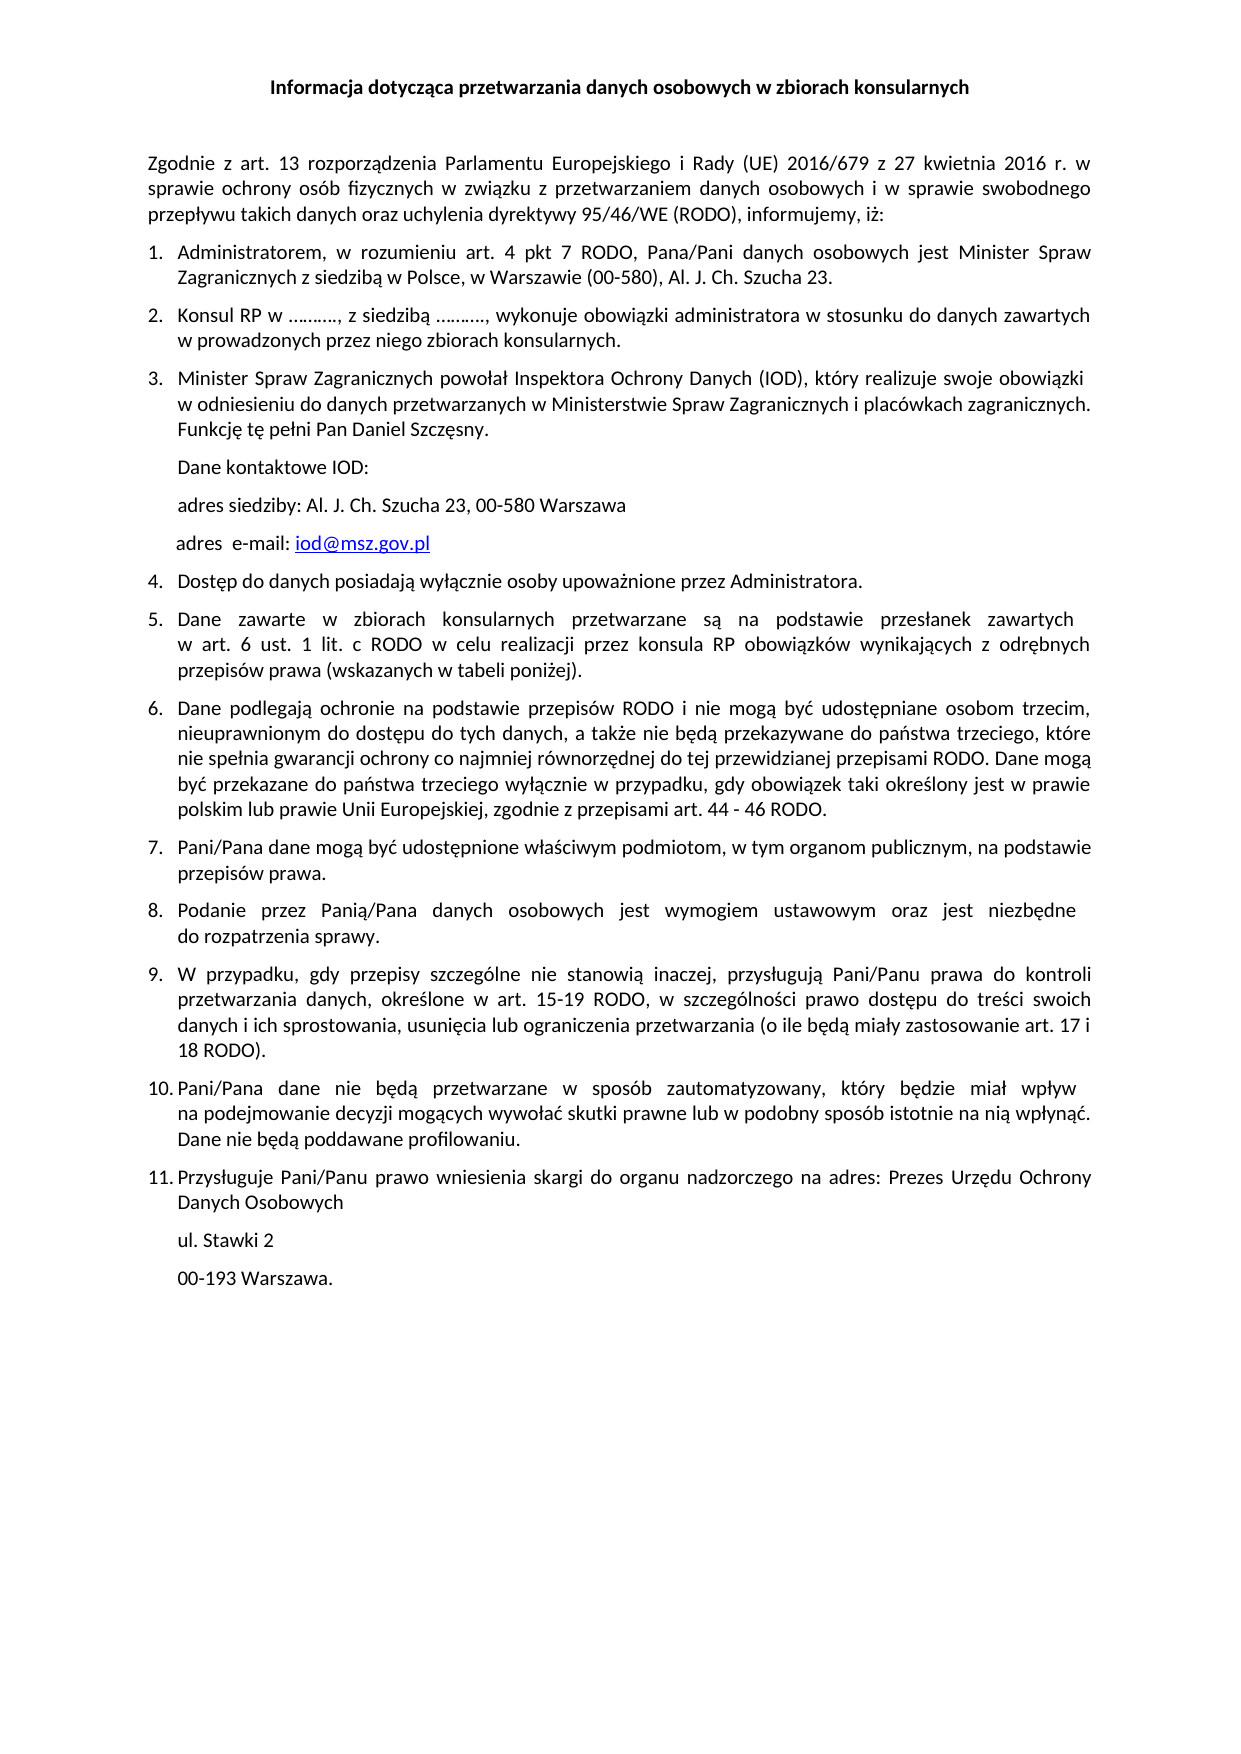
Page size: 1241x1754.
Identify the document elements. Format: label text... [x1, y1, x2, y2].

list Minister Spraw Zagranicznych powołał Inspektora Ochrony Danych (IOD), który realizuje swoje obowiązki w odniesieniu do danych przetwarzanych w Ministerstwie Spraw Zagranicznych i placówkach zagranicznych. Funkcję tę pełni Pan Daniel Szczęsny. [148, 366, 1093, 442]
list Podanie przez Panią/Pana danych osobowych jest wymogiem ustawowym oraz jest niezbędne do rozpatrzenia sprawy. [148, 898, 1093, 948]
list ul. Stawki 2 [177, 1227, 1093, 1253]
list Przysługuje Pani/Panu prawo wniesienia skargi do organu nadzorczego na adres: Prezes Urzędu Ochrony Danych Osobowych [148, 1164, 1093, 1215]
list 00-193 Warszawa. [177, 1265, 1093, 1291]
list W przypadku, gdy przepisy szczególne nie stanowią inaczej, przysługują Pani/Panu prawa do kontroli przetwarzania danych, określone w art. 15-19 RODO, w szczególności prawo dostępu do treści swoich danych i ich sprostowania, usunięcia lub ograniczenia przetwarzania (o ile będą miały zastosowanie art. 17 i 18 RODO). [148, 961, 1093, 1063]
list adres siedziby: Al. J. Ch. Szucha 23, 00-580 Warszawa [177, 492, 1093, 518]
text Informacja dotycząca przetwarzania danych osobowych w zbiorach konsularnych [148, 74, 1093, 99]
list Dane zawarte w zbiorach konsularnych przetwarzane są na podstawie przesłanek zawartych w art. 6 ust. 1 lit. c RODO w celu realizacji przez konsula RP obowiązków wynikających z odrębnych przepisów prawa (wskazanych w tabeli poniżej). [148, 606, 1093, 682]
list Pani/Pana dane mogą być udostępnione właściwym podmiotom, w tym organom publicznym, na podstawie przepisów prawa. [148, 834, 1093, 885]
list Dane podlegają ochronie na podstawie przepisów RODO i nie mogą być udostępniane osobom trzecim, nieuprawnionym do dostępu do tych danych, a także nie będą przekazywane do państwa trzeciego, które nie spełnia gwarancji ochrony co najmniej równorzędnej do tej przewidzianej przepisami RODO. Dane mogą być przekazane do państwa trzeciego wyłącznie w przypadku, gdy obowiązek taki określony jest w prawie polskim lub prawie Unii Europejskiej, zgodnie z przepisami art. 44 - 46 RODO. [148, 695, 1093, 822]
list Dostęp do danych posiadają wyłącznie osoby upoważnione przez Administratora. [148, 568, 1093, 593]
list Konsul RP w ………., z siedzibą ………., wykonuje obowiązki administratora w stosunku do danych zawartych w prowadzonych przez niego zbiorach konsularnych. [148, 302, 1093, 353]
text adres e-mail: iod@msz.gov.pl [148, 530, 1093, 556]
text Zgodnie z art. 13 rozporządzenia Parlamentu Europejskiego i Rady (UE) 2016/679 z 27 kwietnia 2016 r. w sprawie ochrony osób fizycznych w związku z przetwarzaniem danych osobowych i w sprawie swobodnego przepływu takich danych oraz uchylenia dyrektywy 95/46/WE (RODO), informujemy, iż: [148, 150, 1093, 226]
list Dane kontaktowe IOD: [177, 454, 1093, 480]
list Administratorem, w rozumieniu art. 4 pkt 7 RODO, Pana/Pani danych osobowych jest Minister Spraw Zagranicznych z siedzibą w Polsce, w Warszawie (00-580), Al. J. Ch. Szucha 23. [148, 239, 1093, 290]
list Pani/Pana dane nie będą przetwarzane w sposób zautomatyzowany, który będzie miał wpływ na podejmowanie decyzji mogących wywołać skutki prawne lub w podobny sposób istotnie na nią wpłynąć. Dane nie będą poddawane profilowaniu. [148, 1075, 1093, 1151]
